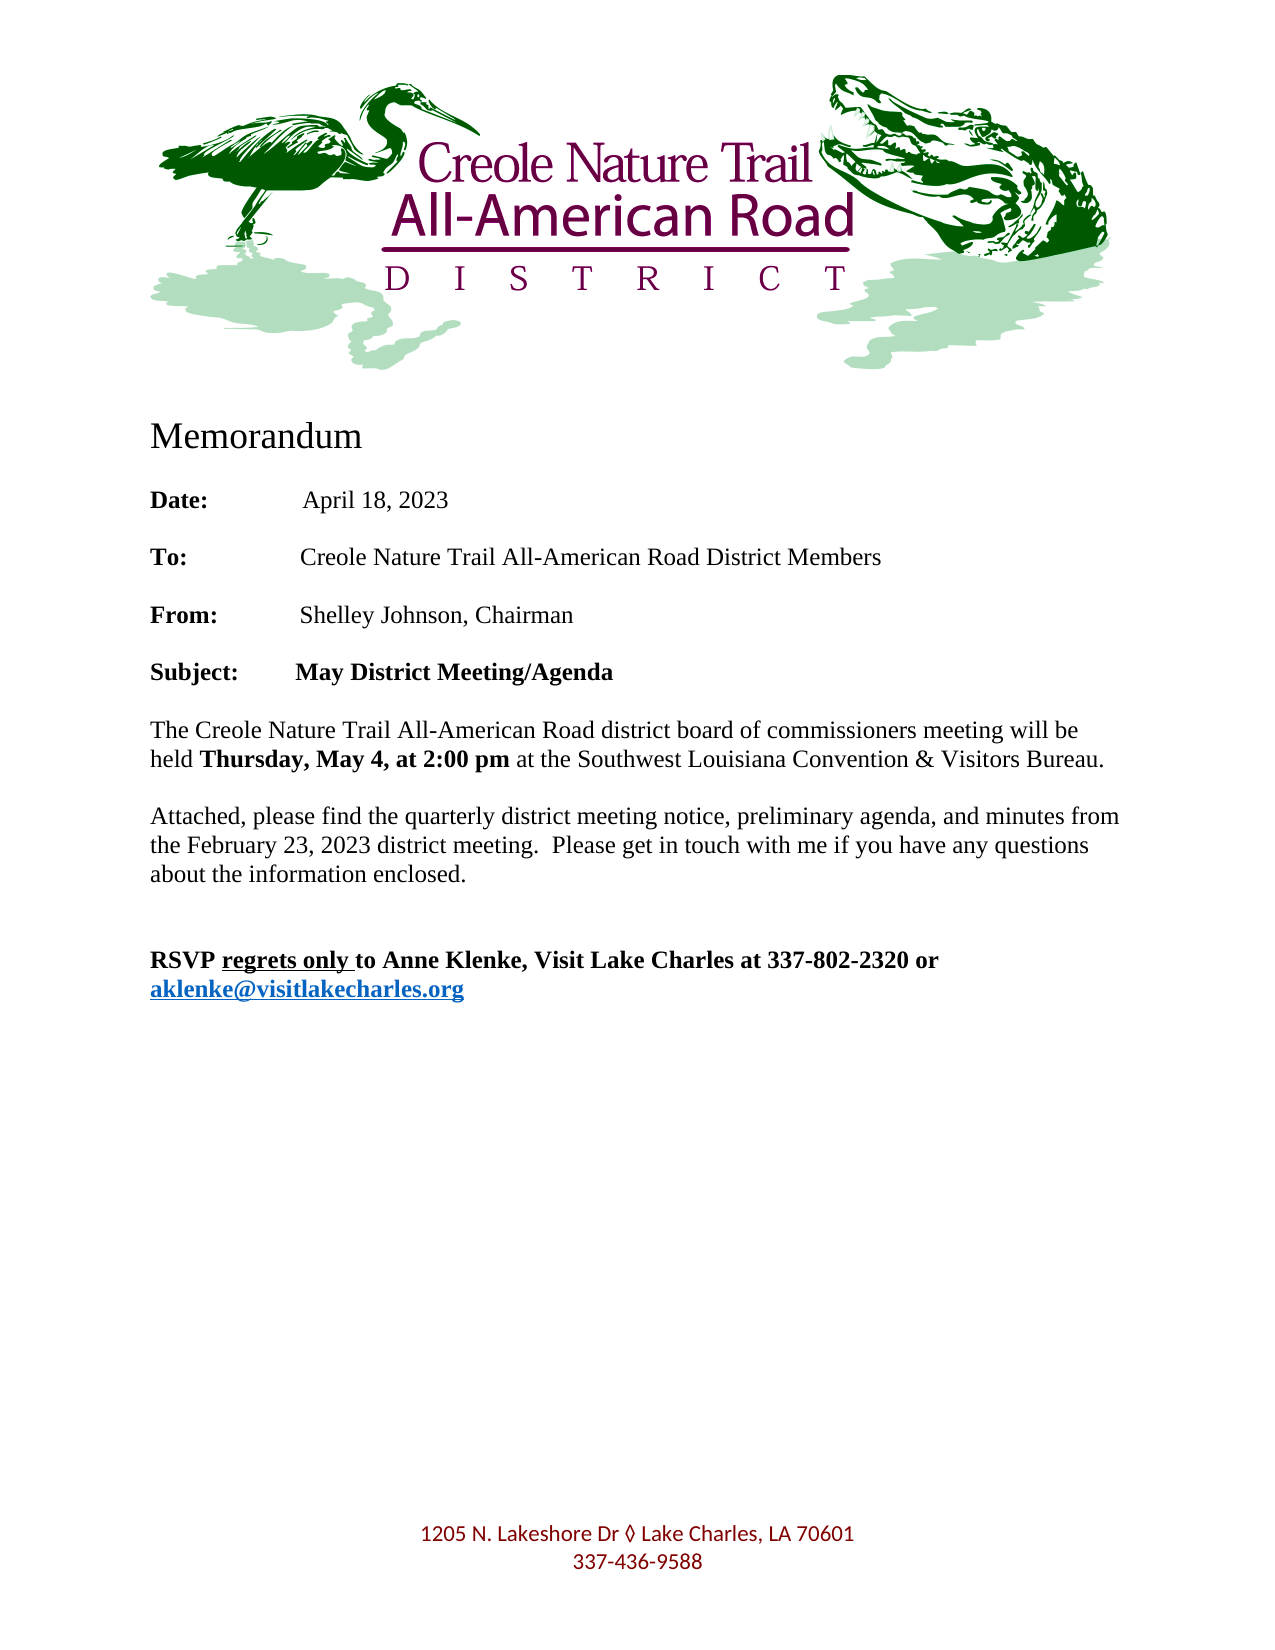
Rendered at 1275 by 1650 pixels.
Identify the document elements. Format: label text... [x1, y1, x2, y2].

text Memorandum [150, 413, 1125, 456]
text Attached, please find the quarterly district meeting notice, preliminary agenda, and minutes from the February 23, 2023 district meeting. Please get in touch with me if you have any questions about the information enclosed. [150, 801, 1125, 887]
text RSVP regrets only to Anne Klenke, Visit Lake Charles at 337-802-2320 or aklenke@visitlakecharles.org [150, 945, 1125, 1002]
text Date: April 18, 2023 [150, 485, 1125, 514]
text To: Creole Nature Trail All-American Road District Members [150, 542, 1125, 571]
text From: Shelley Johnson, Chairman [150, 600, 1125, 629]
text Subject: May District Meeting/Agenda [150, 657, 1125, 686]
picture [150, 75, 1112, 370]
text The Creole Nature Trail All-American Road district board of commissioners meeting will be held Thursday, May 4, at 2:00 pm at the Southwest Louisiana Convention & Visitors Bureau. [150, 715, 1125, 772]
